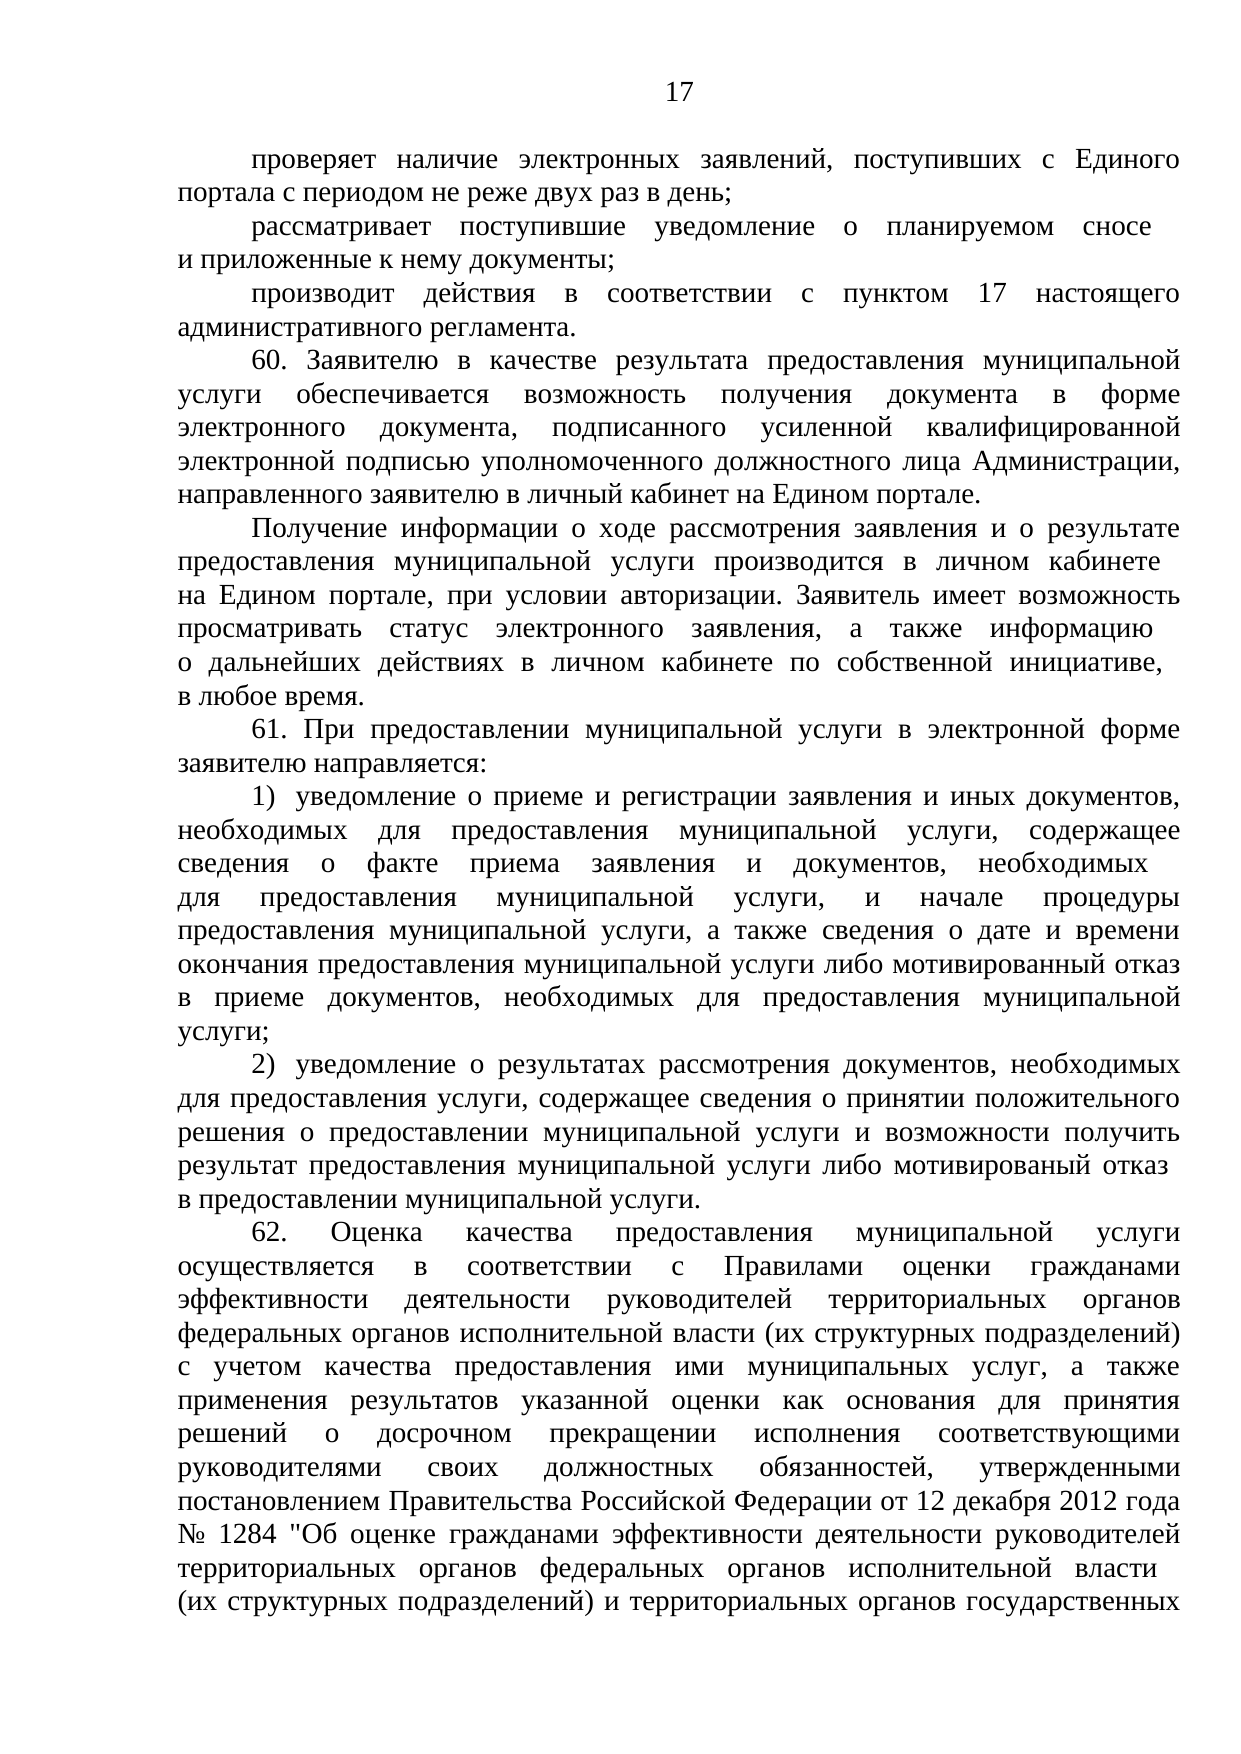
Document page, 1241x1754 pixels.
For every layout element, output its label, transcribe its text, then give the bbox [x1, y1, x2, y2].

text 1) уведомление о приеме и регистрации заявления и иных документов, необходимых для предоставления муниципальной услуги, содержащее сведения о факте приема заявления и документов, необходимых для предоставления муниципальной услуги, и начале процедуры предоставления муниципальной услуги, а также сведения о дате и времени окончания предоставления муниципальной услуги либо мотивированный отказ в приеме документов, необходимых для предоставления муниципальной услуги; [177, 778, 1181, 1047]
text рассматривает поступившие уведомление о планируемом сносе и приложенные к нему документы; [177, 208, 1181, 275]
text 2) уведомление о результатах рассмотрения документов, необходимых для предоставления услуги, содержащее сведения о принятии положительного решения о предоставлении муниципальной услуги и возможности получить результат предоставления муниципальной услуги либо мотивированый отказ в предоставлении муниципальной услуги. [177, 1047, 1181, 1214]
text 61. При предоставлении муниципальной услуги в электронной форме заявителю направляется: [177, 711, 1181, 778]
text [177, 1214, 1181, 1617]
text производит действия в соответствии с пунктом 17 настоящего административного регламента. [177, 275, 1181, 342]
text 60. Заявителю в качестве результата предоставления муниципальной услуги обеспечивается возможность получения документа в форме электронного документа, подписанного усиленной квалифицированной электронной подписью уполномоченного должностного лица Администрации, направленного заявителю в личный кабинет на Едином портале. [177, 342, 1181, 510]
text Получение информации о ходе рассмотрения заявления и о результате предоставления муниципальной услуги производится в личном кабинете на Едином портале, при условии авторизации. Заявитель имеет возможность просматривать статус электронного заявления, а также информацию о дальнейших действиях в личном кабинете по собственной инициативе, в любое время. [177, 510, 1181, 711]
text проверяет наличие электронных заявлений, поступивших с Единого портала с периодом не реже двух раз в день; [177, 141, 1181, 208]
